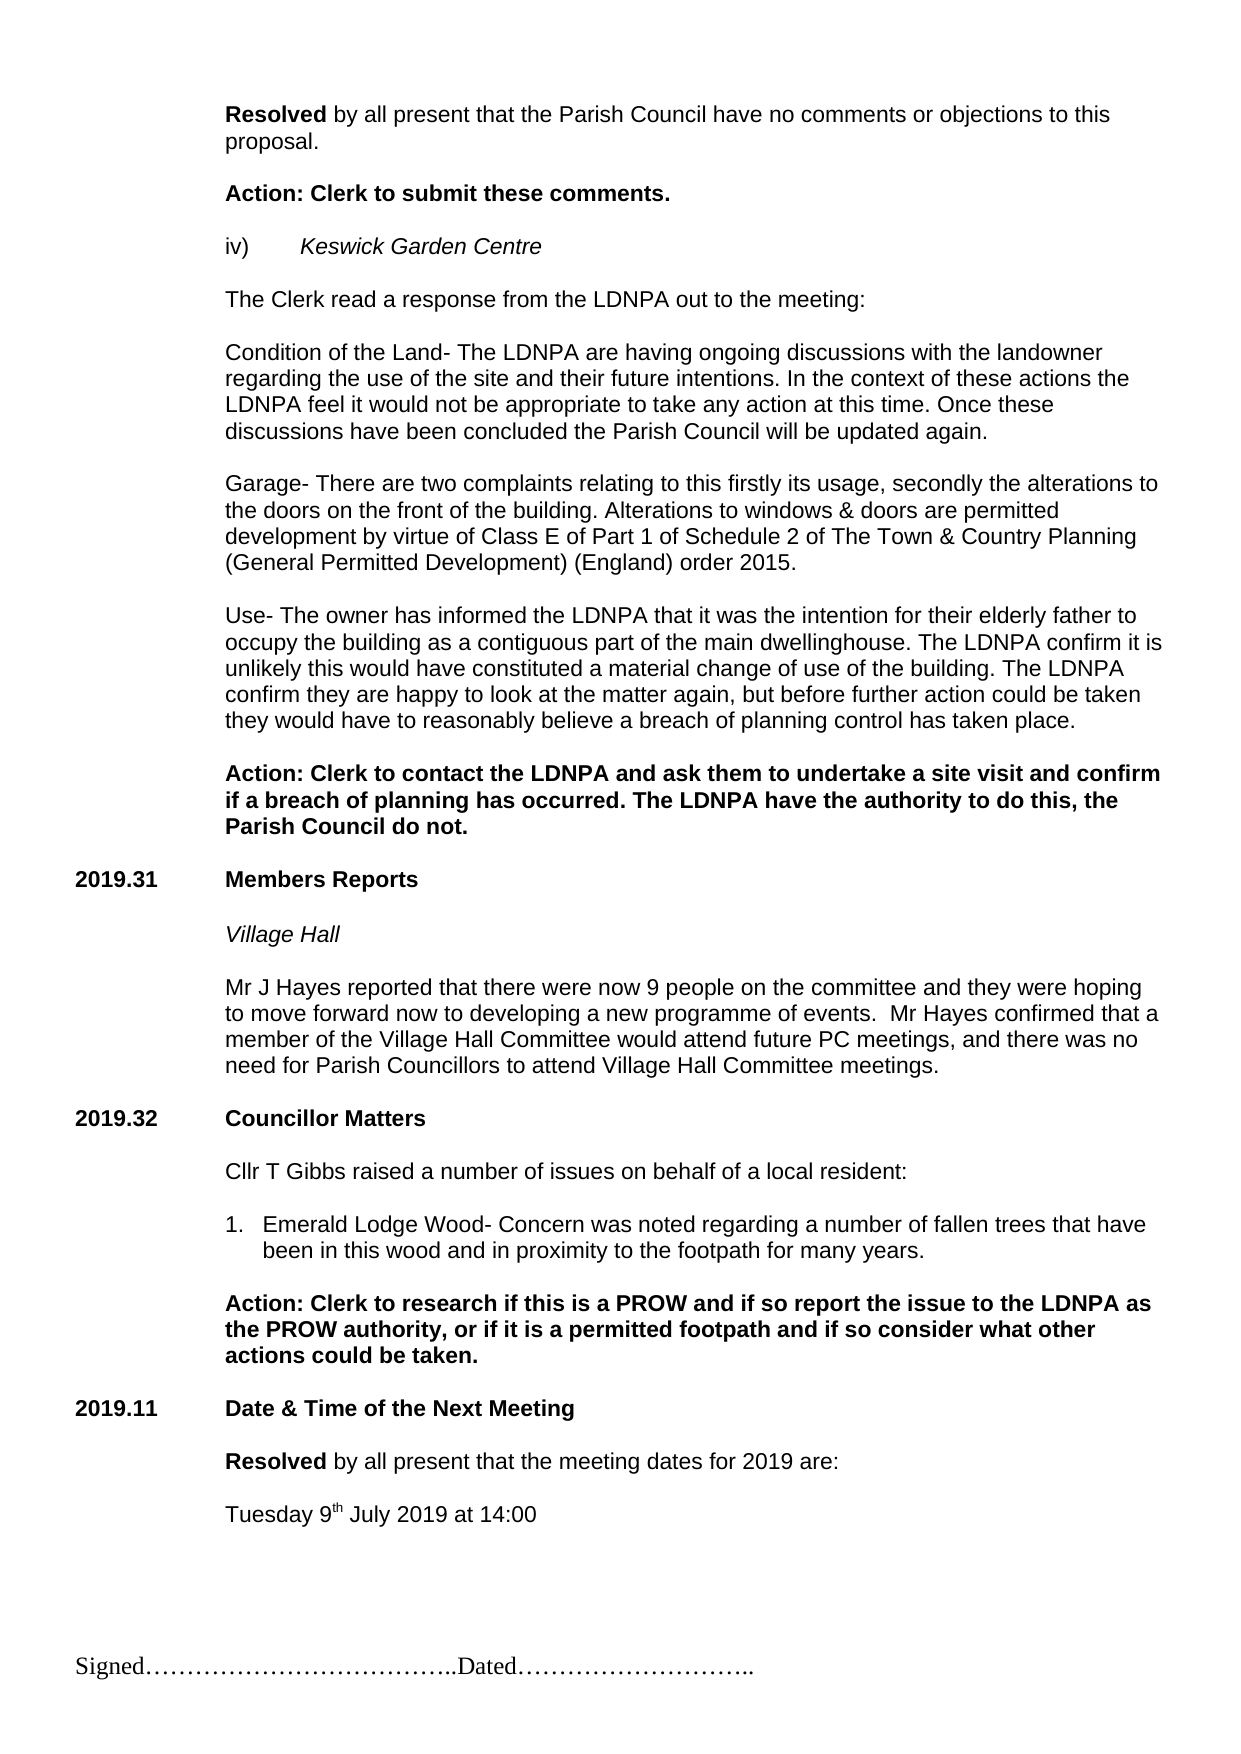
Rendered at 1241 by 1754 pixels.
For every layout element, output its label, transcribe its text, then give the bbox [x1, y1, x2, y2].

text Tuesday 9th July 2019 at 14:00 [225, 1501, 1165, 1527]
text Village Hall [225, 921, 1165, 947]
text Cllr T Gibbs raised a number of issues on behalf of a local resident: [75, 1158, 1165, 1184]
text Action: Clerk to research if this is a PROW and if so report the issue to the LDNPA as the PROW authority, or if it is a permitted footpath and if so consider what other actions could be taken. [225, 1290, 1165, 1369]
subtitle 2019.32 Councillor Matters [75, 1105, 1165, 1132]
text Action: Clerk to contact the LDNPA and ask them to undertake a site visit and confirm if a breach of planning has occurred. The LDNPA have the authority to do this, the Parish Council do not. [225, 760, 1165, 839]
text The Clerk read a response from the LDNPA out to the meeting: [225, 286, 1165, 312]
text Garage- There are two complaints relating to this firstly its usage, secondly the alterations to the doors on the front of the building. Alterations to windows & doors are permitted development by virtue of Class E of Part 1 of Schedule 2 of The Town & Country Planning (General Permitted Development) (England) order 2015. [225, 470, 1165, 576]
text Resolved by all present that the meeting dates for 2019 are: [225, 1448, 1165, 1474]
list Action: Clerk to submit these comments. [225, 180, 1165, 207]
subtitle 2019.31 Members Reports [75, 866, 1165, 892]
list Resolved by all present that the Parish Council have no comments or objections to this proposal. [225, 101, 1165, 154]
text Use- The owner has informed the LDNPA that it was the intention for their elderly father to occupy the building as a contiguous part of the main dwellinghouse. The LDNPA confirm it is unlikely this would have constituted a material change of use of the building. The LDNPA confirm they are happy to look at the matter again, but before further action could be taken they would have to reasonably believe a breach of planning control has taken place. [225, 602, 1165, 734]
subtitle Keswick Garden Centre [225, 233, 1165, 259]
subtitle 2019.11 Date & Time of the Next Meeting [75, 1395, 1165, 1421]
list Emerald Lodge Wood- Concern was noted regarding a number of fallen trees that have been in this wood and in proximity to the footpath for many years. [225, 1211, 1165, 1263]
text Condition of the Land- The LDNPA are having ongoing discussions with the landowner regarding the use of the site and their future intentions. In the context of these actions the LDNPA feel it would not be appropriate to take any action at this time. Once these discussions have been concluded the Parish Council will be updated again. [225, 338, 1165, 444]
text Mr J Hayes reported that there were now 9 people on the committee and they were hoping to move forward now to developing a new programme of events. Mr Hayes confirmed that a member of the Village Hall Committee would attend future PC meetings, and there was no need for Parish Councillors to attend Village Hall Committee meetings. [225, 973, 1165, 1079]
